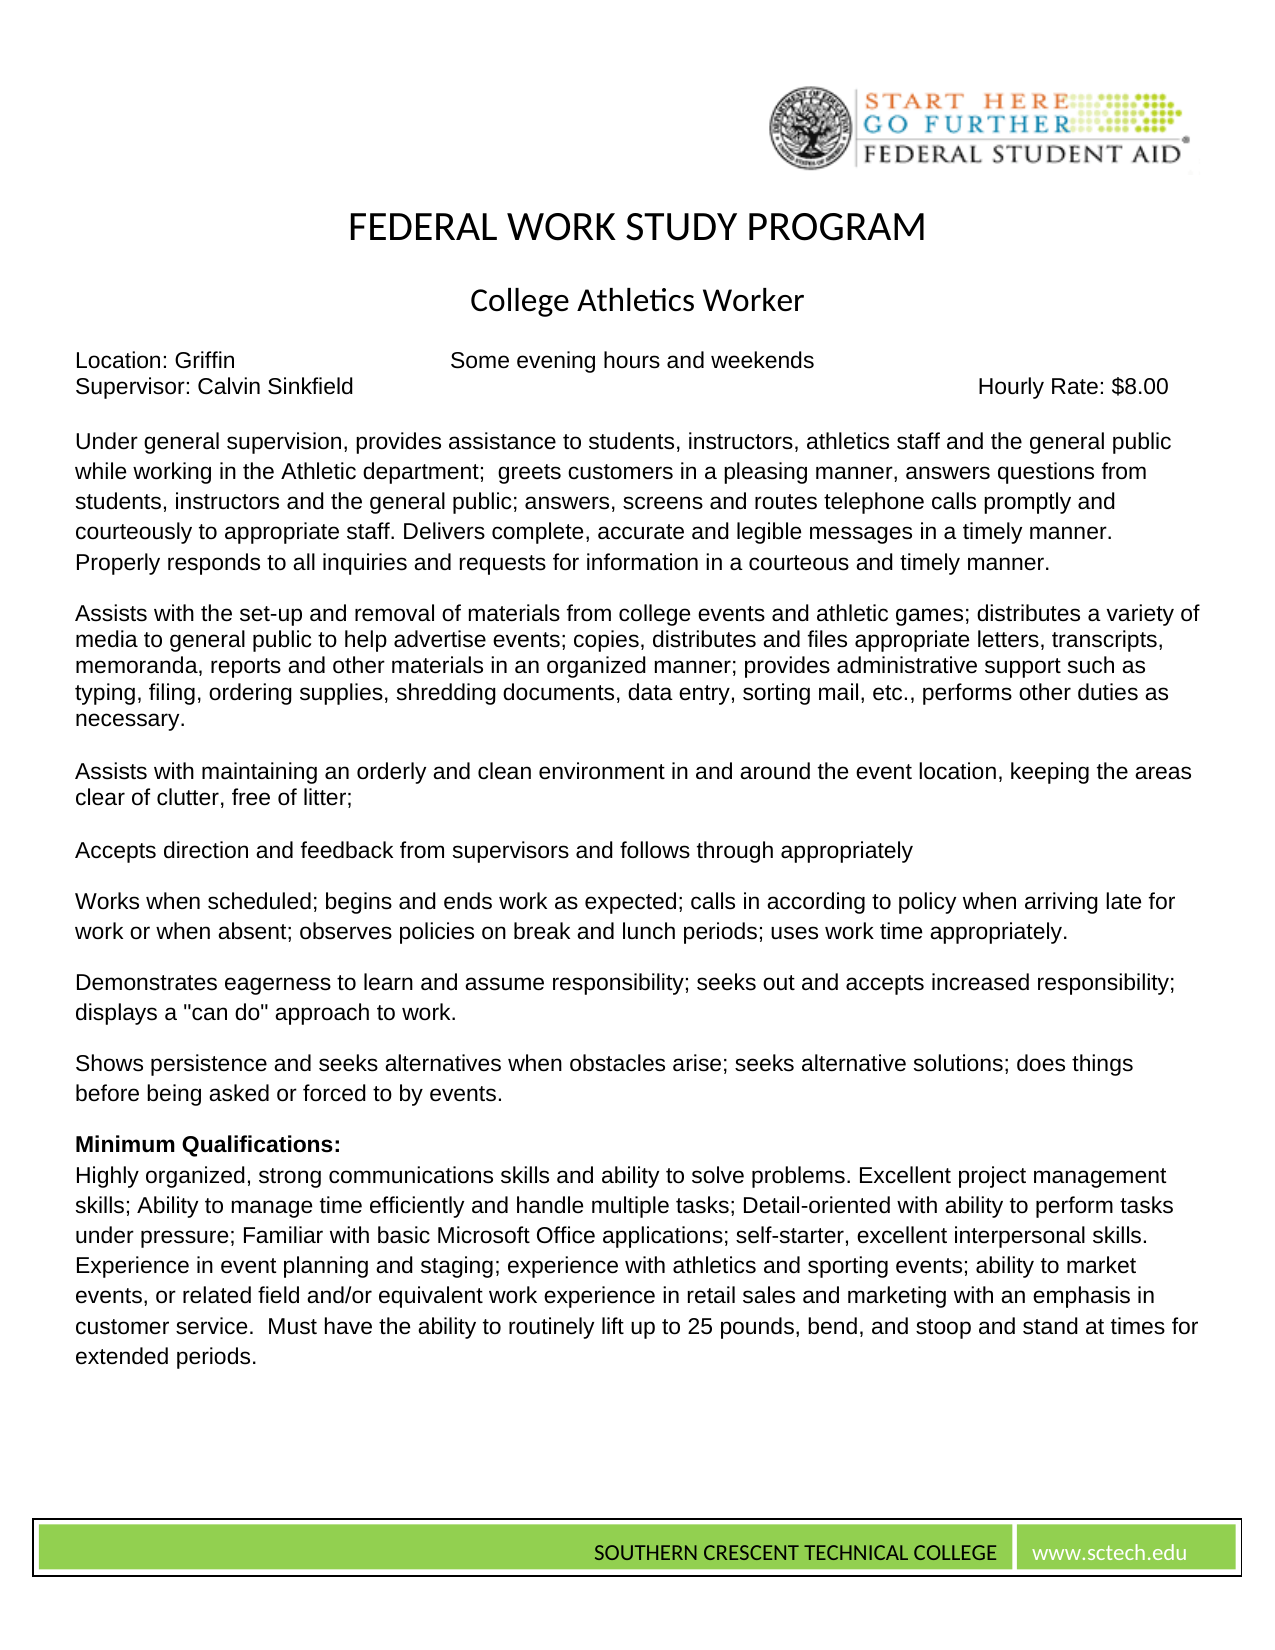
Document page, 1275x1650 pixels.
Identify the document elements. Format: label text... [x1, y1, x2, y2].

text Accepts direction and feedback from supervisors and follows through appropriately [75, 837, 1200, 863]
text College Athletics Worker [75, 279, 1200, 320]
text FEDERAL WORK STUDY PROGRAM [75, 200, 1200, 251]
picture [765, 75, 1200, 175]
text Location: Griffin Some evening hours and weekends [75, 347, 1200, 373]
text Shows persistence and seeks alternatives when obstacles arise; seeks alternative solutions; does things before being asked or forced to by events. [75, 1050, 1200, 1107]
text Assists with the set-up and removal of materials from college events and athletic games; distributes a variety of media to general public to help advertise events; copies, distributes and files appropriate letters, transcripts, memoranda, reports and other materials in an organized manner; provides administrative support such as typing, filing, ordering supplies, shredding documents, data entry, sorting mail, etc., performs other duties as necessary. [75, 599, 1200, 731]
text Demonstrates eagerness to learn and assume responsibility; seeks out and accepts increased responsibility; displays a "can do" approach to work. [75, 969, 1200, 1026]
text Under general supervision, provides assistance to students, instructors, athletics staff and the general public while working in the Athletic department; greets customers in a pleasing manner, answers questions from students, instructors and the general public; answers, screens and routes telephone calls promptly and courteously to appropriate staff. Delivers complete, accurate and legible messages in a timely manner. Properly responds to all inquiries and requests for information in a courteous and timely manner. [75, 428, 1200, 575]
text Assists with maintaining an orderly and clean environment in and around the event location, keeping the areas clear of clutter, free of litter; [75, 758, 1200, 810]
text Supervisor: Calvin Sinkfield Hourly Rate: $8.00 [75, 373, 1200, 399]
text Works when scheduled; begins and ends work as expected; calls in according to policy when arriving late for work or when absent; observes policies on break and lunch periods; uses work time appropriately. [75, 888, 1200, 944]
text Minimum Qualifications: Highly organized, strong communications skills and ability to solve problems. Excellent project management skills; Ability to manage time efficiently and handle multiple tasks; Detail-oriented with ability to perform tasks under pressure; Familiar with basic Microsoft Office applications; self-starter, excellent interpersonal skills. Experience in event planning and staging; experience with athletics and sporting events; ability to market events, or related field and/or equivalent work experience in retail sales and marketing with an emphasis in customer service. Must have the ability to routinely lift up to 25 pounds, bend, and stoop and stand at times for extended periods. [75, 1131, 1200, 1369]
